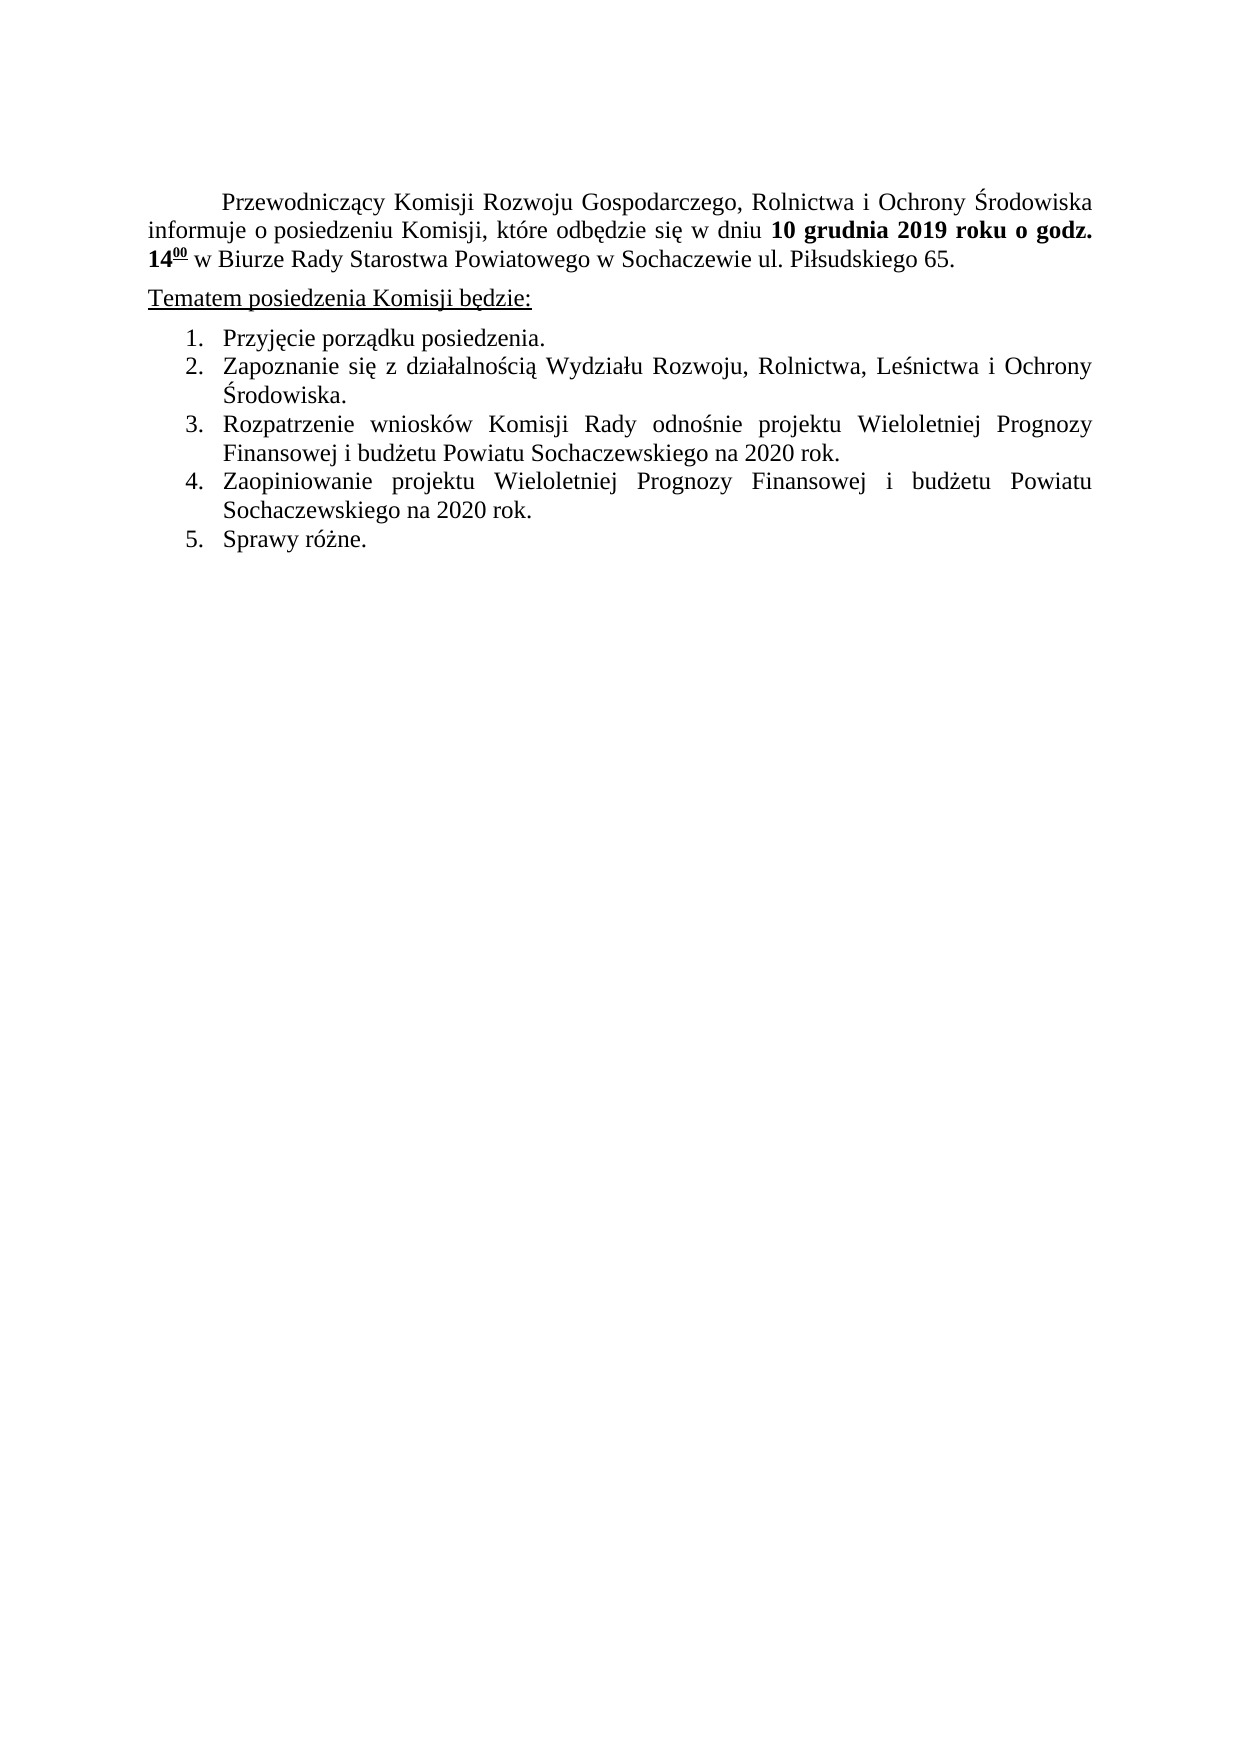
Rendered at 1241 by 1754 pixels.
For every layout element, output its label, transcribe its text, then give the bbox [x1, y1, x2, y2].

list Sprawy różne. [185, 524, 1093, 553]
text Tematem posiedzenia Komisji będzie: [148, 283, 1093, 312]
list Przyjęcie porządku posiedzenia. [185, 323, 1093, 351]
text Przewodniczący Komisji Rozwoju Gospodarczego, Rolnictwa i Ochrony Środowiska informuje o posiedzeniu Komisji, które odbędzie się w dniu 10 grudnia 2019 roku o godz. 1400 w Biurze Rady Starostwa Powiatowego w Sochaczewie ul. Piłsudskiego 65. [148, 158, 1093, 273]
list Zaopiniowanie projektu Wieloletniej Prognozy Finansowej i budżetu Powiatu Sochaczewskiego na 2020 rok. [185, 466, 1093, 524]
list Rozpatrzenie wniosków Komisji Rady odnośnie projektu Wieloletniej Prognozy Finansowej i budżetu Powiatu Sochaczewskiego na 2020 rok. [185, 409, 1093, 466]
list Zapoznanie się z działalnością Wydziału Rozwoju, Rolnictwa, Leśnictwa i Ochrony Środowiska. [185, 351, 1093, 409]
